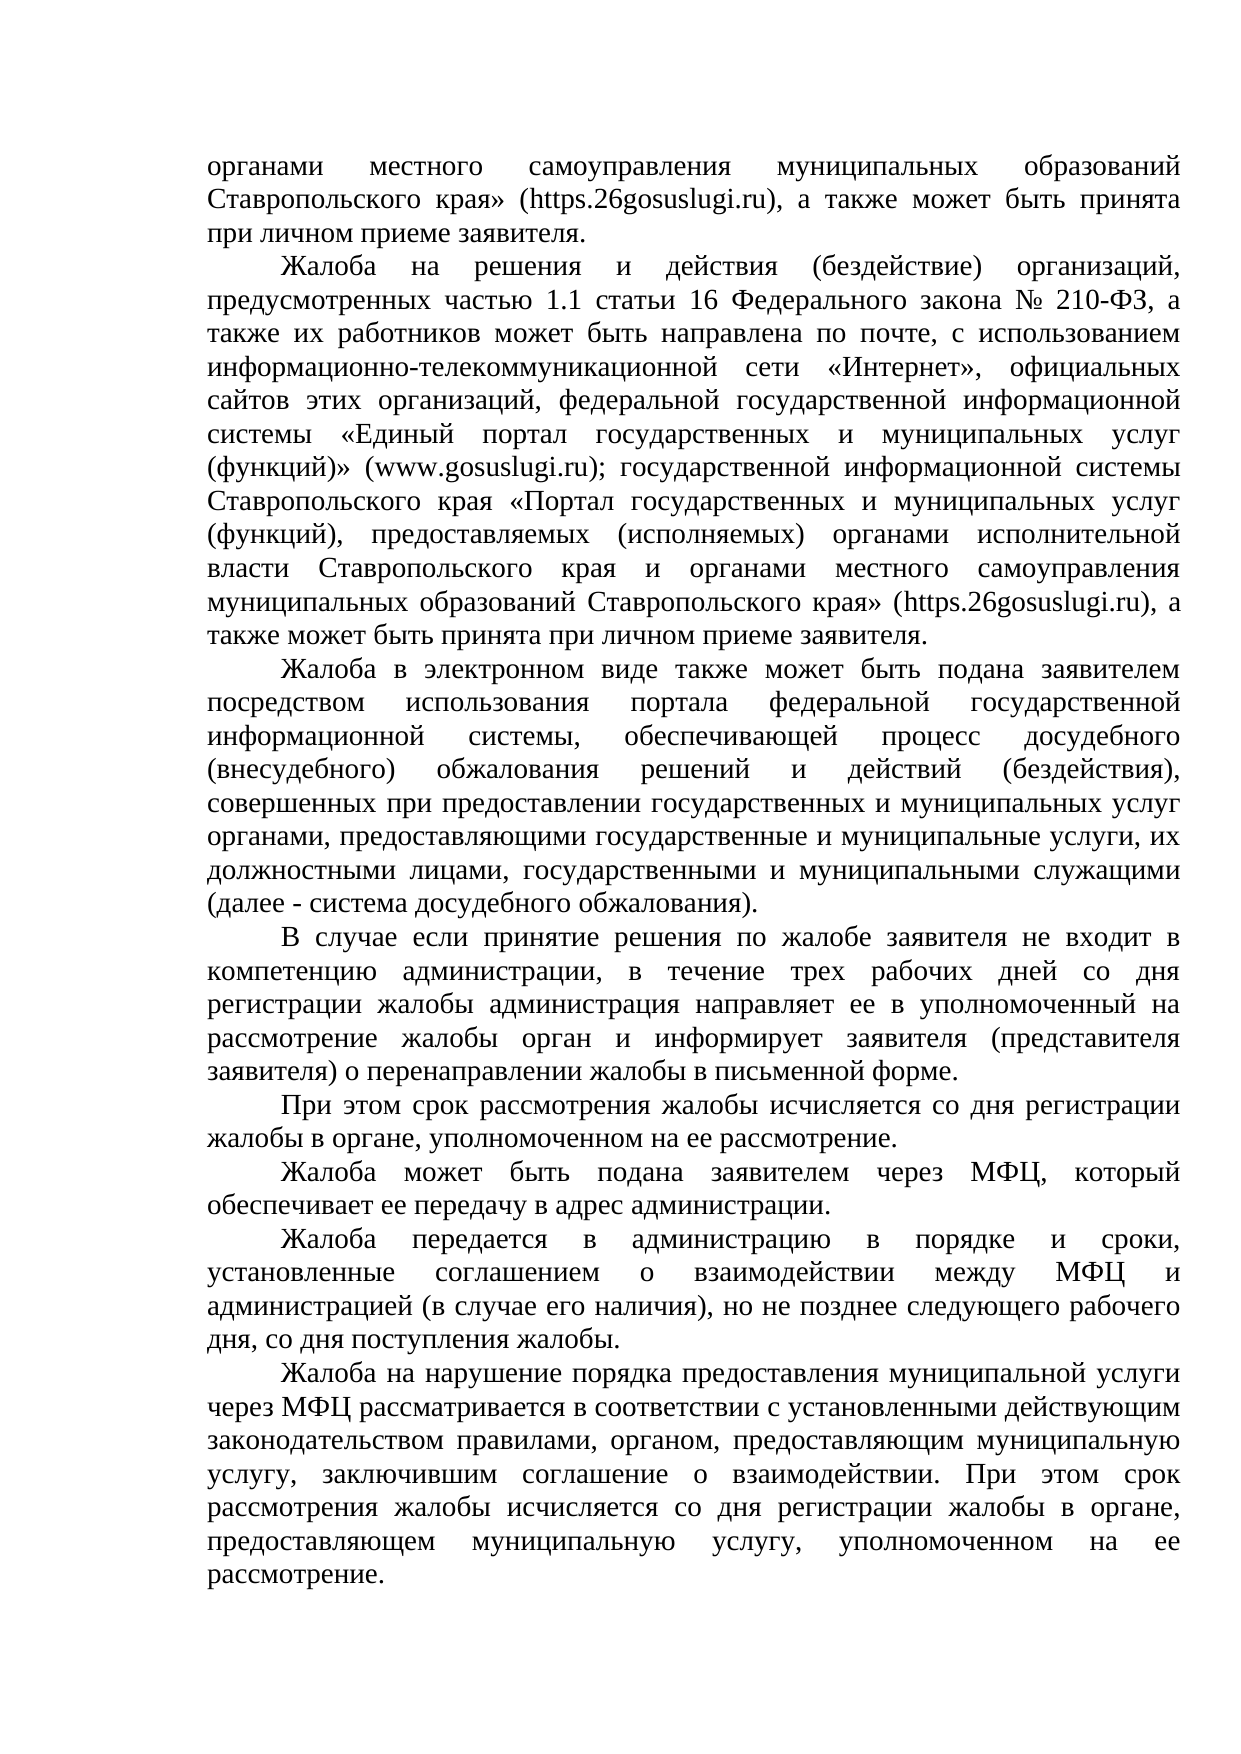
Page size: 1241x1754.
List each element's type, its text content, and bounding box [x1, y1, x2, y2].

text В случае если принятие решения по жалобе заявителя не входит в компетенцию администрации, в течение трех рабочих дней со дня регистрации жалобы администрация направляет ее в уполномоченный на рассмотрение жалобы орган и информирует заявителя (представителя заявителя) о перенаправлении жалобы в письменной форме. [207, 919, 1181, 1087]
text Жалоба на нарушение порядка предоставления муниципальной услуги через МФЦ рассматривается в соответствии с установленными действующим законодательством правилами, органом, предоставляющим муниципальную услугу, заключившим соглашение о взаимодействии. При этом срок рассмотрения жалобы исчисляется со дня регистрации жалобы в органе, предоставляющем муниципальную услугу, уполномоченном на ее рассмотрение. [207, 1355, 1181, 1590]
text При этом срок рассмотрения жалобы исчисляется со дня регистрации жалобы в органе, уполномоченном на ее рассмотрение. [207, 1087, 1181, 1154]
text Жалоба на решения и действия (бездействие) организаций, предусмотренных частью 1.1 статьи 16 Федерального закона № 210-ФЗ, а также их работников может быть направлена по почте, с использованием информационно-телекоммуникационной сети «Интернет», официальных сайтов этих организаций, федеральной государственной информационной системы «Единый портал государственных и муниципальных услуг (функций)» (www.gosuslugi.ru); государственной информационной системы Ставропольского края «Портал государственных и муниципальных услуг (функций), предоставляемых (исполняемых) органами исполнительной власти Ставропольского края и органами местного самоуправления муниципальных образований Ставропольского края» (https.26gosuslugi.ru), а также может быть принята при личном приеме заявителя. [207, 248, 1181, 651]
text Жалоба может быть подана заявителем через МФЦ, который обеспечивает ее передачу в адрес администрации. [207, 1154, 1181, 1221]
text Жалоба передается в администрацию в порядке и сроки, установленные соглашением о взаимодействии между МФЦ и администрацией (в случае его наличия), но не позднее следующего рабочего дня, со дня поступления жалобы. [207, 1221, 1181, 1355]
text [207, 148, 1181, 248]
text Жалоба в электронном виде также может быть подана заявителем посредством использования портала федеральной государственной информационной системы, обеспечивающей процесс досудебного (внесудебного) обжалования решений и действий (бездействия), совершенных при предоставлении государственных и муниципальных услуг органами, предоставляющими государственные и муниципальные услуги, их должностными лицами, государственными и муниципальными служащими (далее - система досудебного обжалования). [207, 651, 1181, 919]
